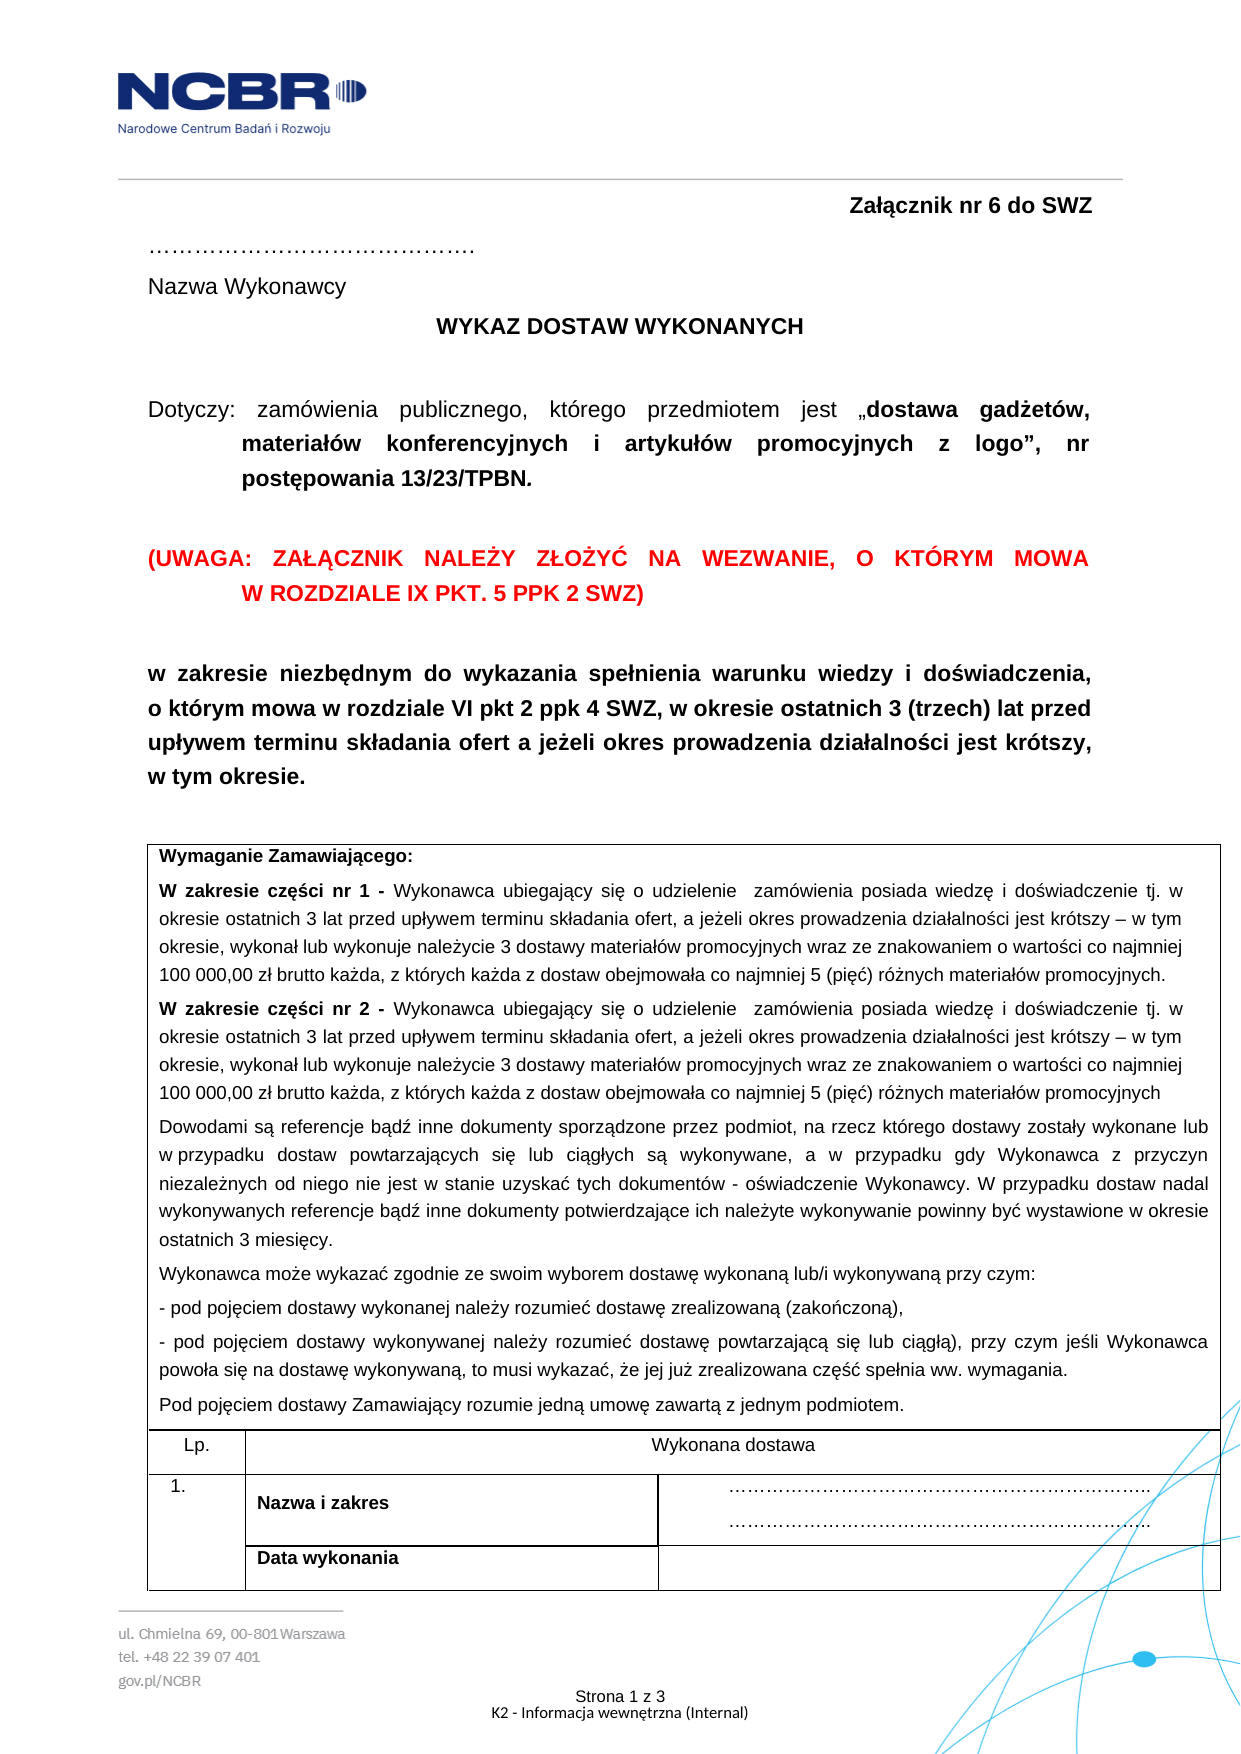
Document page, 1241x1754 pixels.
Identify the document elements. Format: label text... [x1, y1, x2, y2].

table_cell Wykonana dostawa [246, 1431, 1220, 1473]
text ……………………………………. [148, 232, 1092, 259]
text (UWAGA: ZAŁĄCZNIK NALEŻY ZŁOżYĆ NA WEZWANIE, O KTÓRYM MOWA W ROZDZIALE IX PKT. 5 PPK 2 SWZ) [148, 545, 1090, 606]
table_cell Lp. [148, 1430, 245, 1473]
text Wykaz dostaw WYKONANYCH [148, 313, 1092, 339]
picture [0, 1, 1241, 1754]
table_cell Nazwa i zakres [246, 1475, 657, 1545]
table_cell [659, 1546, 1220, 1590]
table_header Wymaganie Zamawiającego: W zakresie części nr 1 - Wykonawca ubiegający się o udzielenie zamówienia posiada wiedzę i doświadczenie tj. w okresie ostatnich 3 lat przed upływem terminu składania ofert, a jeżeli okres prowadzenia działalności jest krótszy – w tym okresie, wykonał lub wykonuje należycie 3 dostawy materiałów promocyjnych wraz ze znakowaniem o wartości co najmniej 100 000,00 zł brutto każda, z których każda z dostaw obejmowała co najmniej 5 (pięć) różnych materiałów promocyjnych. W zakresie części nr 2 - Wykonawca ubiegający się o udzielenie zamówienia posiada wiedzę i doświadczenie tj. w okresie ostatnich 3 lat przed upływem terminu składania ofert, a jeżeli okres prowadzenia działalności jest krótszy – w tym okresie, wykonał lub wykonuje należycie 3 dostawy materiałów promocyjnych wraz ze znakowaniem o wartości co najmniej 100 000,00 zł brutto każda, z których każda z dostaw obejmowała co najmniej 5 (pięć) różnych materiałów promocyjnych Dowodami są referencje bądź inne dokumenty sporządzone przez podmiot, na rzecz którego dostawy zostały wykonane lub w przypadku dostaw powtarzających się lub ciągłych są wykonywane, a w przypadku gdy Wykonawca z przyczyn niezależnych od niego nie jest w stanie uzyskać tych dokumentów - oświadczenie Wykonawcy. W przypadku dostaw nadal wykonywanych referencje bądź inne dokumenty potwierdzające ich należyte wykonywanie powinny być wystawione w okresie ostatnich 3 miesięcy. Wykonawca może wykazać zgodnie ze swoim wyborem dostawę wykonaną lub/i wykonywaną przy czym: - pod pojęciem dostawy wykonanej należy rozumieć dostawę zrealizowaną (zakończoną), - pod pojęciem dostawy wykonywanej należy rozumieć dostawę powtarzającą się lub ciągłą), przy czym jeśli Wykonawca powoła się na dostawę wykonywaną, to musi wykazać, że jej już zrealizowana część spełnia ww. wymagania. Pod pojęciem dostawy Zamawiający rozumie jedną umowę zawartą z jednym podmiotem. [148, 845, 1220, 1429]
text Nazwa Wykonawcy [148, 273, 1092, 299]
text Załącznik nr 6 do SWZ [148, 192, 1092, 218]
table_cell ………………………………………………………….. ………………………………………………………….. [659, 1475, 1220, 1545]
text w zakresie niezbędnym do wykazania spełnienia warunku wiedzy i doświadczenia, o którym mowa w rozdziale VI pkt 2 ppk 4 SWZ, w okresie ostatnich 3 (trzech) lat przed upływem terminu składania ofert a jeżeli okres prowadzenia działalności jest krótszy, w tym okresie. [148, 660, 1092, 789]
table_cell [246, 1547, 658, 1590]
table_cell [148, 1475, 245, 1590]
text Dotyczy: zamówienia publicznego, którego przedmiotem jest „dostawa gadżetów, materiałów konferencyjnych i artykułów promocyjnych z logo”, nr postępowania 13/23/TPBN. [148, 396, 1090, 491]
